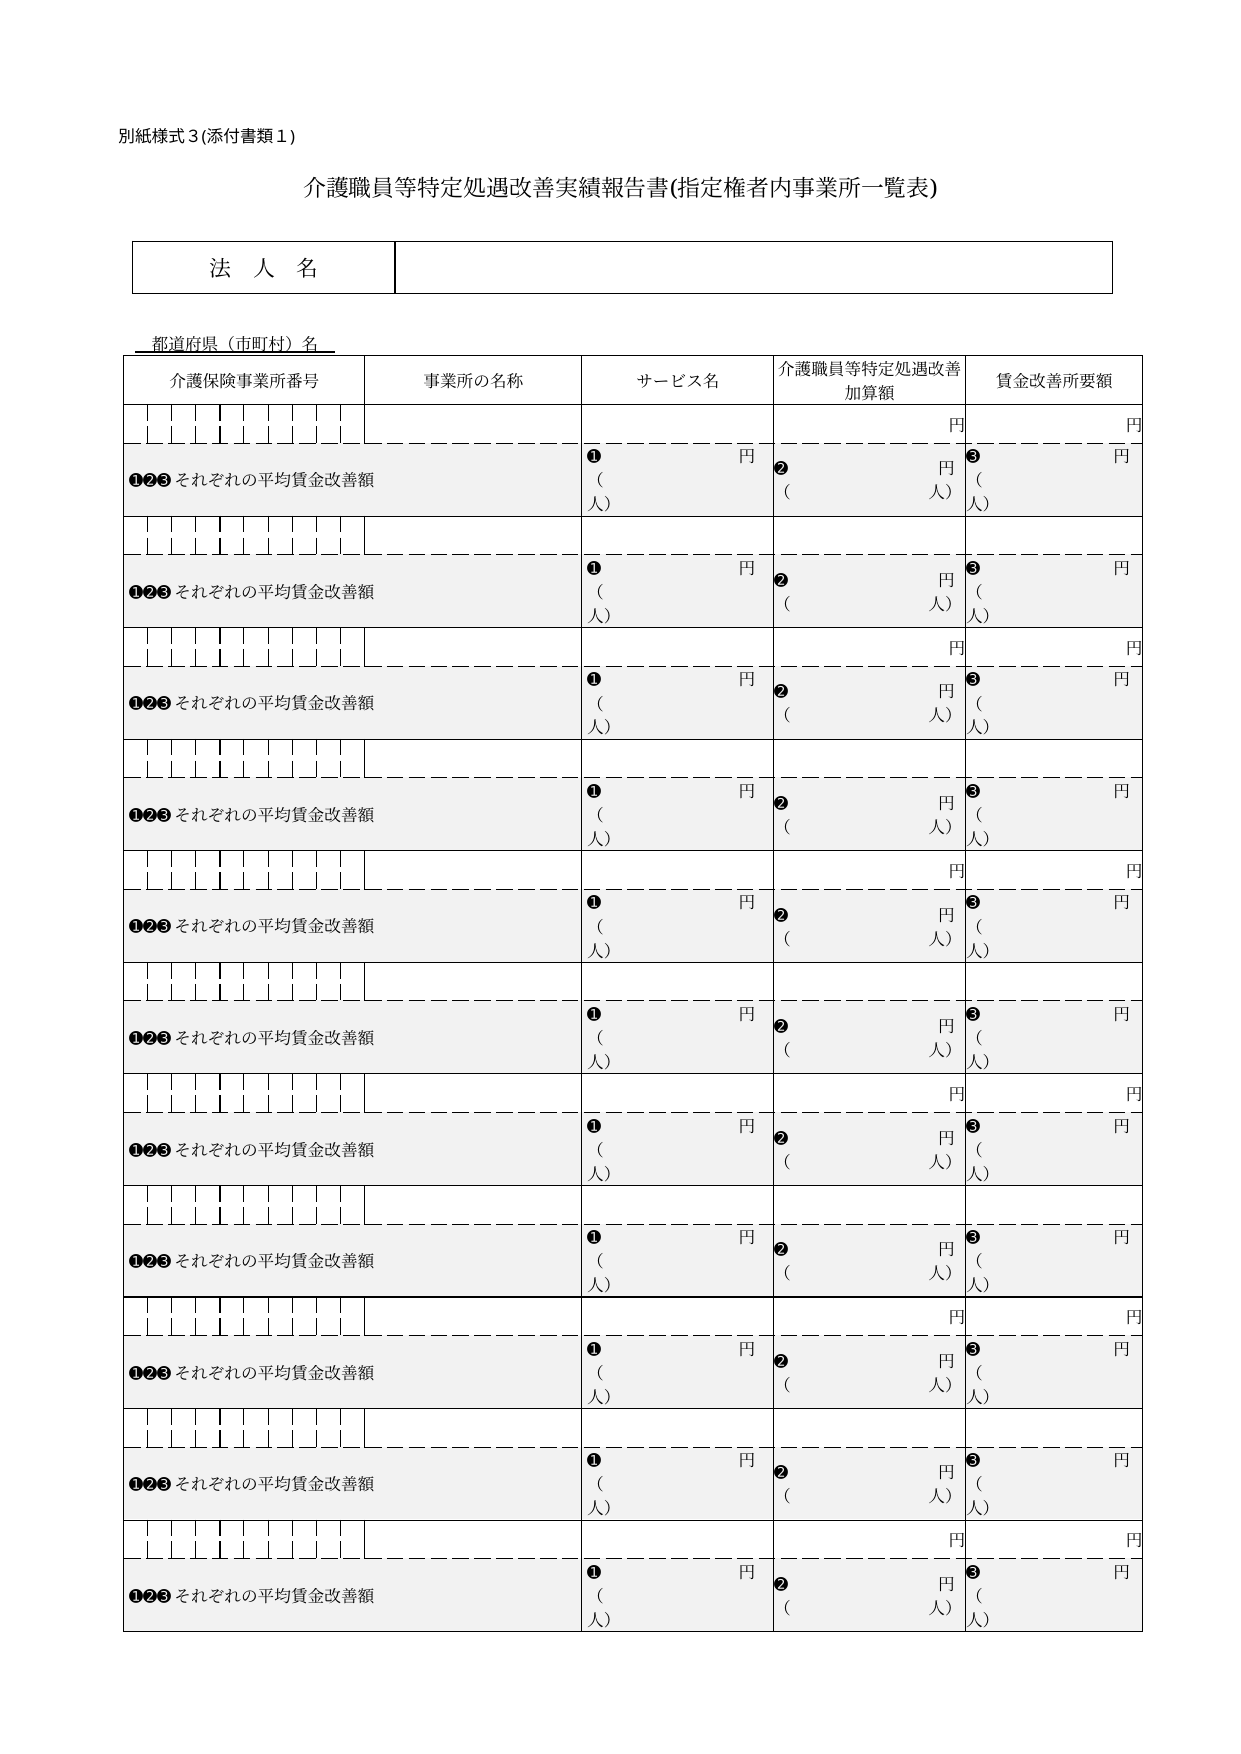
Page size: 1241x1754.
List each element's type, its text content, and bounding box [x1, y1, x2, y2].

table_cell [774, 517, 965, 554]
table_cell [966, 740, 1142, 777]
table_cell 円 [774, 628, 965, 666]
table_cell [196, 1186, 220, 1223]
table_header 事業所の名称 [365, 356, 581, 404]
table_cell ➋ 円 （ 人） [774, 1112, 965, 1185]
table_cell [340, 740, 364, 777]
table_cell ➊➋➌それぞれの平均賃金改善額 [124, 777, 581, 850]
table_cell [582, 1074, 773, 1112]
table_cell [365, 740, 581, 777]
table_cell ➊➋➌それぞれの平均賃金改善額 [124, 1447, 581, 1519]
table_cell [244, 1186, 268, 1223]
table_cell [292, 1521, 316, 1558]
table_cell [582, 740, 773, 777]
table_cell ➋ 円 （ 人） [774, 666, 965, 739]
table_cell [244, 1074, 268, 1112]
text 別紙様式３(添付書類１) [118, 123, 1122, 147]
table_header 介護職員等特定処遇改善加算額 [774, 356, 965, 404]
table_cell [172, 851, 196, 889]
text 介護職員等特定処遇改善実績報告書(指定権者内事業所一覧表) [118, 170, 1122, 203]
table_cell ➌ 円 （ 人） [966, 554, 1142, 627]
table_cell [292, 628, 316, 666]
table_cell [365, 405, 581, 442]
table_cell ➊➋➌それぞれの平均賃金改善額 [124, 1224, 581, 1296]
table_cell 円 [966, 405, 1142, 442]
table_cell ➋ 円 （ 人） [774, 554, 965, 627]
table_cell [268, 1298, 292, 1335]
table_cell ➊ 円 （ 人） [582, 1112, 773, 1185]
table_header [396, 242, 1112, 292]
table_cell [292, 740, 316, 777]
table_cell ➌ 円 （ 人） [966, 777, 1142, 850]
table_cell [172, 963, 196, 1000]
table_cell [966, 1186, 1142, 1223]
table_cell [268, 1521, 292, 1558]
table_cell [340, 1186, 364, 1223]
table_cell [365, 1186, 581, 1223]
table_cell [316, 1409, 340, 1447]
table_cell [582, 1521, 773, 1558]
table_cell [268, 405, 292, 442]
table_cell [292, 851, 316, 889]
table_cell [244, 1409, 268, 1447]
table_cell [244, 405, 268, 442]
table_cell [340, 517, 364, 554]
table_cell ➋ 円 （ 人） [774, 443, 965, 516]
table_cell [196, 1521, 220, 1558]
table_cell 円 [966, 628, 1142, 666]
table_cell [196, 963, 220, 1000]
table_cell ➊ 円 （ 人） [582, 666, 773, 739]
table_cell [966, 517, 1142, 554]
table_cell ➊➋➌それぞれの平均賃金改善額 [124, 554, 581, 627]
table_cell [316, 628, 340, 666]
table_cell [582, 517, 773, 554]
table_cell ➊➋➌それぞれの平均賃金改善額 [124, 1112, 581, 1185]
table_cell [196, 628, 220, 666]
table_cell [220, 1186, 244, 1223]
table_cell [316, 405, 340, 442]
table_cell [244, 1298, 268, 1335]
table_cell [148, 851, 172, 889]
table_cell [340, 851, 364, 889]
table_cell [196, 517, 220, 554]
table_cell [268, 1074, 292, 1112]
table_cell [220, 1298, 244, 1335]
table_cell ➌ 円 （ 人） [966, 889, 1142, 962]
table_cell [148, 1074, 172, 1112]
table_cell [316, 740, 340, 777]
table_cell ➊➋➌それぞれの平均賃金改善額 [124, 889, 581, 962]
table_cell [268, 1186, 292, 1223]
table_cell [172, 1298, 196, 1335]
table_cell [582, 851, 773, 889]
table_cell [148, 1186, 172, 1223]
table_cell [316, 1521, 340, 1558]
table_cell [172, 740, 196, 777]
table_cell ➊➋➌それぞれの平均賃金改善額 [124, 666, 581, 739]
table_cell [196, 1074, 220, 1112]
table_cell [365, 1521, 581, 1558]
table_cell 円 [966, 851, 1142, 889]
table_cell [148, 517, 172, 554]
table_cell [774, 963, 965, 1000]
table_cell [124, 517, 148, 554]
table_cell ➋ 円 （ 人） [774, 889, 965, 962]
table_cell [244, 517, 268, 554]
table_cell [196, 851, 220, 889]
table_cell [292, 405, 316, 442]
table_cell [365, 851, 581, 889]
table_cell [316, 1298, 340, 1335]
table_cell [340, 1521, 364, 1558]
table_cell [292, 1186, 316, 1223]
table_cell ➌ 円 （ 人） [966, 1112, 1142, 1185]
table_cell ➋ 円 （ 人） [774, 1558, 965, 1631]
table_cell [340, 628, 364, 666]
table_cell 円 [966, 1074, 1142, 1112]
table_cell [268, 517, 292, 554]
table_cell [124, 1186, 148, 1223]
table_cell [316, 963, 340, 1000]
table_cell [220, 851, 244, 889]
table_cell [196, 740, 220, 777]
table_cell ➌ 円 （ 人） [966, 1224, 1142, 1296]
table_header サービス名 [582, 356, 773, 404]
table_cell [365, 1409, 581, 1447]
text 都道府県（市町村）名 [118, 331, 1122, 355]
table_cell [268, 963, 292, 1000]
table_cell [268, 851, 292, 889]
table_cell [365, 517, 581, 554]
table_cell [172, 1521, 196, 1558]
table_cell [340, 405, 364, 442]
table_cell [148, 963, 172, 1000]
table_cell ➊➋➌それぞれの平均賃金改善額 [124, 1335, 581, 1408]
table_cell [582, 405, 773, 442]
table_cell [220, 740, 244, 777]
table_cell ➊➋➌それぞれの平均賃金改善額 [124, 443, 581, 516]
table_cell [124, 405, 148, 442]
table_cell [292, 963, 316, 1000]
table_cell [582, 1186, 773, 1223]
table_cell [365, 1298, 581, 1335]
table_cell [365, 1074, 581, 1112]
table_cell ➋ 円 （ 人） [774, 777, 965, 850]
table_cell ➋ 円 （ 人） [774, 1447, 965, 1519]
table_cell [124, 1298, 148, 1335]
table_cell [172, 517, 196, 554]
table_cell [172, 1409, 196, 1447]
table_cell ➊ 円 （ 人） [582, 1224, 773, 1296]
table_cell ➌ 円 （ 人） [966, 666, 1142, 739]
table_cell [196, 405, 220, 442]
table_cell [292, 1074, 316, 1112]
table_cell [148, 1521, 172, 1558]
table_cell [244, 740, 268, 777]
table_cell [292, 1298, 316, 1335]
table_cell [582, 628, 773, 666]
table_cell [268, 628, 292, 666]
table_cell [148, 405, 172, 442]
table_cell 円 [966, 1298, 1142, 1335]
table_cell [582, 963, 773, 1000]
table_cell [220, 1521, 244, 1558]
table_cell [365, 628, 581, 666]
table_cell [196, 1409, 220, 1447]
table_cell ➊➋➌それぞれの平均賃金改善額 [124, 1000, 581, 1073]
table_cell [124, 1074, 148, 1112]
table_cell [148, 628, 172, 666]
table_cell 円 [774, 1074, 965, 1112]
table_cell ➊ 円 （ 人） [582, 777, 773, 850]
table_cell [220, 963, 244, 1000]
table_cell ➌ 円 （ 人） [966, 1447, 1142, 1519]
table_cell [268, 1409, 292, 1447]
table_cell [124, 851, 148, 889]
table_cell [340, 1074, 364, 1112]
table_cell [316, 1186, 340, 1223]
table_cell ➊➋➌それぞれの平均賃金改善額 [124, 1558, 581, 1631]
table_cell [316, 1074, 340, 1112]
table_cell [148, 740, 172, 777]
table_cell [124, 628, 148, 666]
table_cell ➊ 円 （ 人） [582, 443, 773, 516]
table_cell [582, 1298, 773, 1335]
table_cell [148, 1298, 172, 1335]
table_header 法 人 名 [133, 242, 394, 292]
table_cell [316, 851, 340, 889]
table_cell [340, 963, 364, 1000]
table_cell [268, 740, 292, 777]
table_cell [292, 517, 316, 554]
table_cell [966, 963, 1142, 1000]
table_cell [172, 1074, 196, 1112]
table_cell 円 [966, 1521, 1142, 1558]
table_cell ➊ 円 （ 人） [582, 1335, 773, 1408]
table_cell ➊ 円 （ 人） [582, 1558, 773, 1631]
table_cell ➊ 円 （ 人） [582, 1000, 773, 1073]
table_cell ➌ 円 （ 人） [966, 1558, 1142, 1631]
table_cell [340, 1409, 364, 1447]
table_cell [220, 628, 244, 666]
table_cell [244, 1521, 268, 1558]
table_cell [124, 963, 148, 1000]
table_cell ➋ 円 （ 人） [774, 1224, 965, 1296]
table_cell ➋ 円 （ 人） [774, 1335, 965, 1408]
table_cell [774, 1409, 965, 1447]
table_cell [244, 963, 268, 1000]
table_cell [220, 1409, 244, 1447]
table_cell [220, 405, 244, 442]
table_cell [365, 963, 581, 1000]
table_cell [172, 628, 196, 666]
table_cell ➊ 円 （ 人） [582, 889, 773, 962]
table_cell [774, 740, 965, 777]
table_cell [774, 1186, 965, 1223]
table_cell ➌ 円 （ 人） [966, 1335, 1142, 1408]
table_cell [196, 1298, 220, 1335]
table_cell 円 [774, 1521, 965, 1558]
table_cell ➌ 円 （ 人） [966, 1000, 1142, 1073]
table_cell [148, 1409, 172, 1447]
table_cell [220, 1074, 244, 1112]
table_cell [172, 1186, 196, 1223]
table_cell 円 [774, 1298, 965, 1335]
table_cell [172, 405, 196, 442]
table_cell ➋ 円 （ 人） [774, 1000, 965, 1073]
table_cell [124, 740, 148, 777]
table_header 賃金改善所要額 [966, 356, 1142, 404]
table_cell 円 [774, 405, 965, 442]
table_cell [292, 1409, 316, 1447]
table_cell [316, 517, 340, 554]
table_cell [220, 517, 244, 554]
table_cell [244, 628, 268, 666]
table_cell [966, 1409, 1142, 1447]
table_cell [244, 851, 268, 889]
table_cell 円 [774, 851, 965, 889]
table_cell ➌ 円 （ 人） [966, 443, 1142, 516]
table_cell ➊ 円 （ 人） [582, 1447, 773, 1519]
table_cell ➊ 円 （ 人） [582, 554, 773, 627]
table_cell [124, 1409, 148, 1447]
table_cell [582, 1409, 773, 1447]
table_cell [124, 1521, 148, 1558]
table_header 介護保険事業所番号 [124, 356, 364, 404]
table_cell [340, 1298, 364, 1335]
